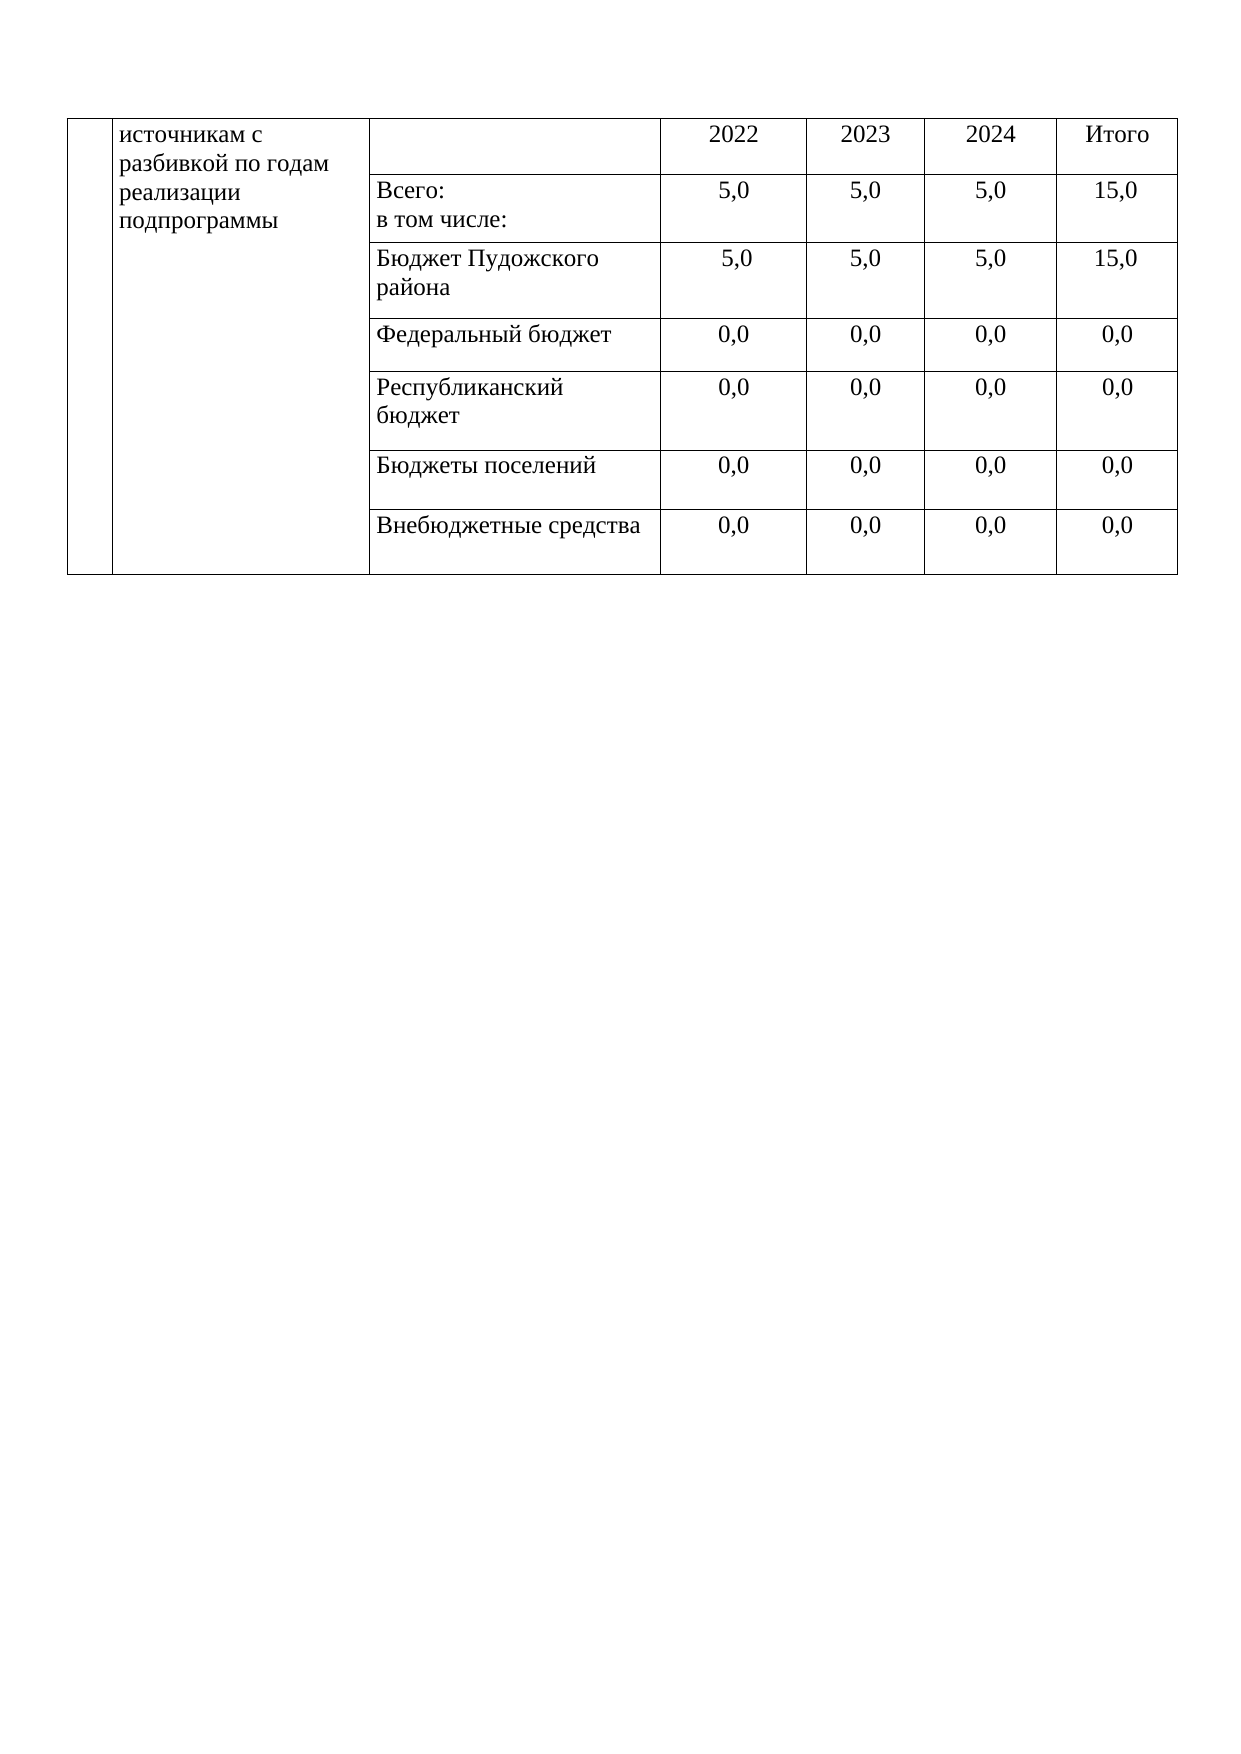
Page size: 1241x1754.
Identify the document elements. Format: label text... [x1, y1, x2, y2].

table_cell 0,0 [807, 319, 924, 371]
table_cell 0,0 [1057, 372, 1177, 449]
table_cell 5,0 [661, 243, 806, 318]
table_cell 0,0 [925, 510, 1056, 574]
table_cell 0,0 [925, 319, 1056, 371]
table_cell 5,0 [661, 175, 806, 242]
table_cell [113, 119, 369, 574]
table_cell Республиканский бюджет [370, 372, 660, 449]
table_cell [370, 119, 660, 174]
table_cell 5,0 [807, 243, 924, 318]
table_cell 0,0 [925, 451, 1056, 509]
table_cell Внебюджетные средства [370, 510, 660, 574]
table_cell 5,0 [807, 175, 924, 242]
table_cell 0,0 [807, 451, 924, 509]
table_cell Федеральный бюджет [370, 319, 660, 371]
table_cell Всего: в том числе: [370, 175, 660, 242]
table_cell Бюджет Пудожского района [370, 243, 660, 318]
table_cell 2022 [661, 119, 806, 174]
table_cell 5,0 [925, 243, 1056, 318]
table_cell 0,0 [807, 372, 924, 449]
table_cell 0,0 [661, 319, 806, 371]
table_cell 9 [68, 119, 112, 574]
table_cell 0,0 [1057, 510, 1177, 574]
table_cell 5,0 [925, 175, 1056, 242]
table_cell 2024 [925, 119, 1056, 174]
table_cell 15,0 [1057, 175, 1177, 242]
table_cell 0,0 [925, 372, 1056, 449]
table_cell 0,0 [1057, 319, 1177, 371]
table_cell 15,0 [1057, 243, 1177, 318]
table_cell 0,0 [661, 451, 806, 509]
table_cell 2023 [807, 119, 924, 174]
table_cell Бюджеты поселений [370, 451, 660, 509]
table_cell 0,0 [807, 510, 924, 574]
table_cell 0,0 [1057, 451, 1177, 509]
table_cell 0,0 [661, 372, 806, 449]
table_cell 0,0 [661, 510, 806, 574]
table_cell Итого [1057, 119, 1177, 174]
